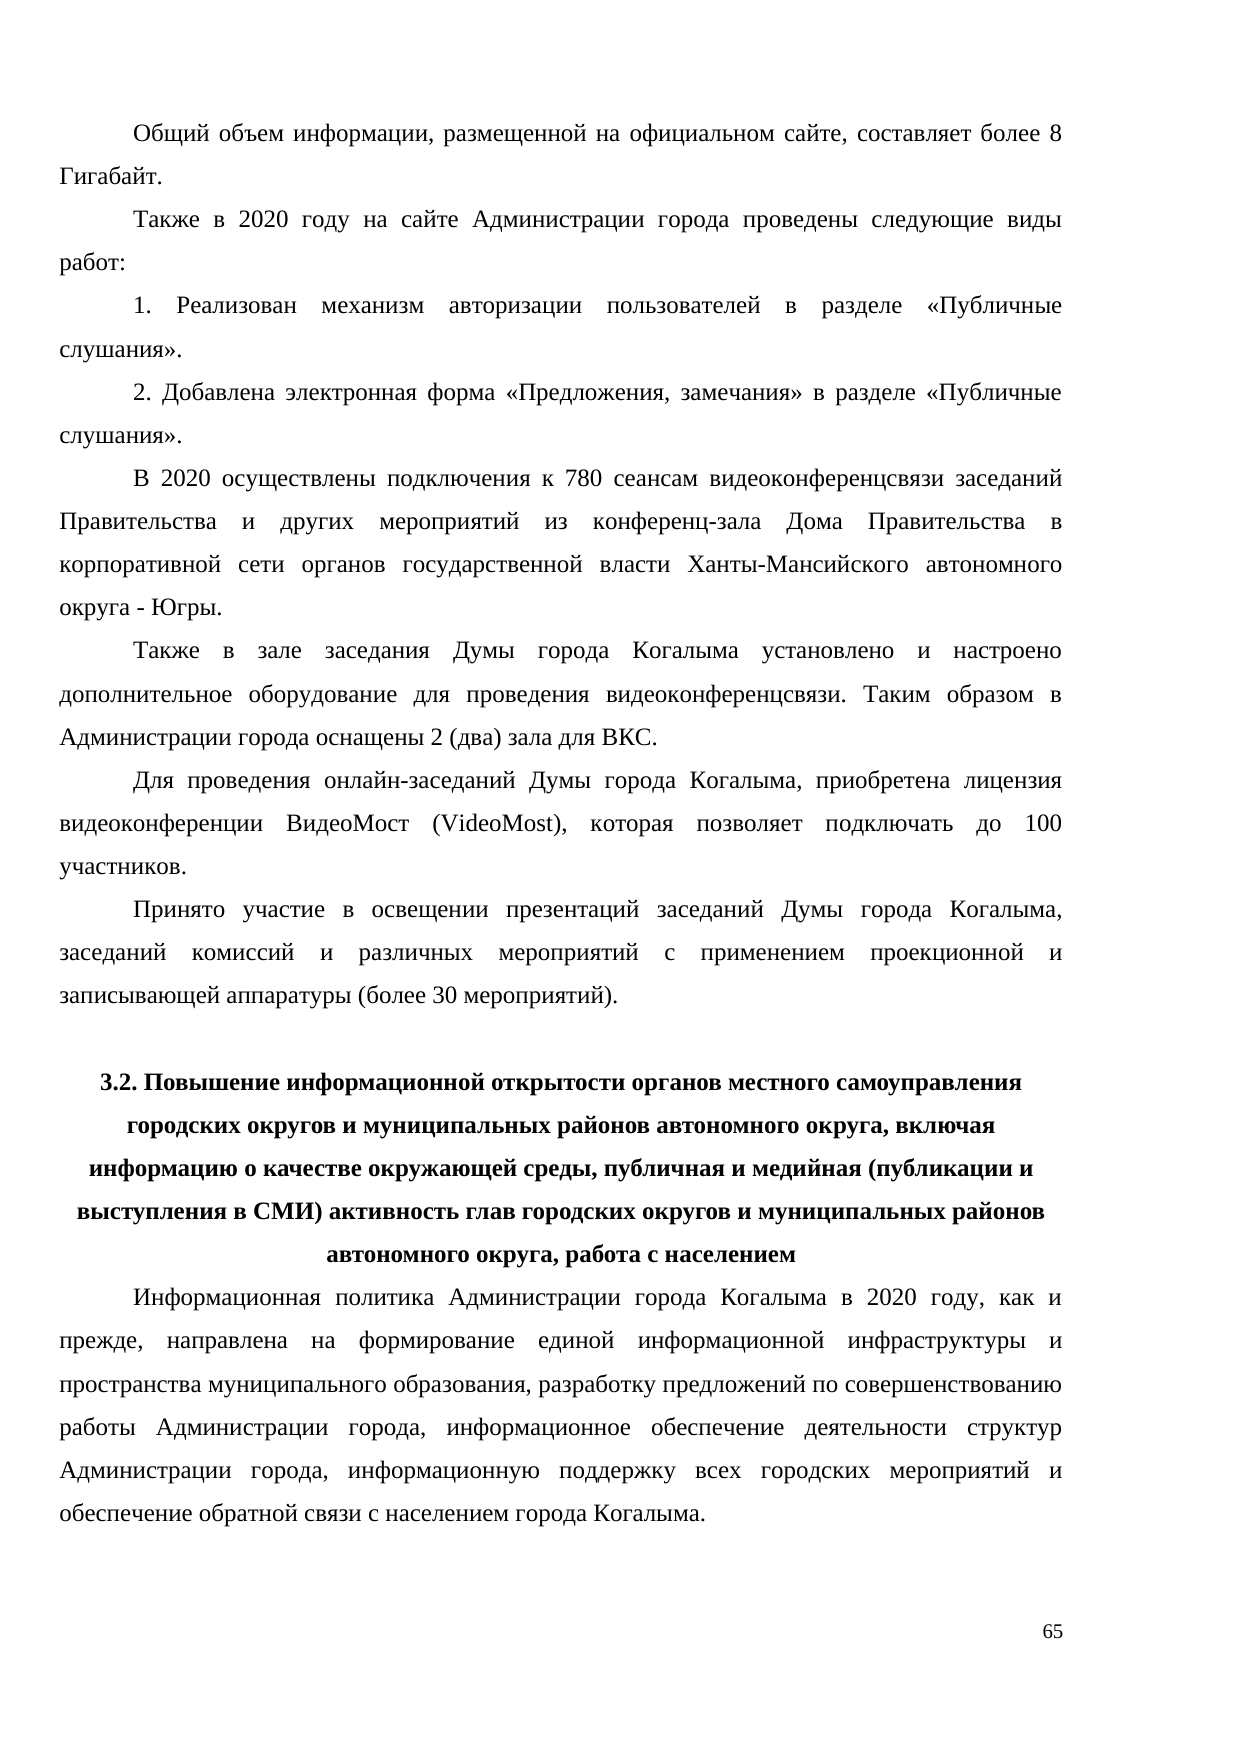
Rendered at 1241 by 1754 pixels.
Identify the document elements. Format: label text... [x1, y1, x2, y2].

text Также в 2020 году на сайте Администрации города проведены следующие виды работ: [59, 204, 1063, 276]
text Принято участие в освещении презентаций заседаний Думы города Когалыма, заседаний комиссий и различных мероприятий с применением проекционной и записывающей аппаратуры (более 30 мероприятий). [59, 894, 1063, 1009]
text Также в зале заседания Думы города Когалыма установлено и настроено дополнительное оборудование для проведения видеоконференцсвязи. Таким образом в Администрации города оснащены 2 (два) зала для ВКС. [59, 636, 1063, 751]
text Для проведения онлайн-заседаний Думы города Когалыма, приобретена лицензия видеоконференции ВидеоМост (VideoMost), которая позволяет подключать до 100 участников. [59, 765, 1063, 880]
text Общий объем информации, размещенной на официальном сайте, составляет более 8 Гигабайт. [59, 118, 1063, 190]
subtitle 3.2. Повышение информационной открытости органов местного самоуправления городских округов и муниципальных районов автономного округа, включая информацию о качестве окружающей среды, публичная и медийная (публикации и выступления в СМИ) активность глав городских округов и муниципальных районов автономного округа, работа с населением [59, 1067, 1063, 1268]
text 1. Реализован механизм авторизации пользователей в разделе «Публичные слушания». [59, 291, 1063, 362]
text В 2020 осуществлены подключения к 780 сеансам видеоконференцсвязи заседаний Правительства и других мероприятий из конференц-зала Дома Правительства в корпоративной сети органов государственной власти Ханты-Мансийского автономного округа - Югры. [59, 463, 1063, 621]
text Информационная политика Администрации города Когалыма в 2020 году, как и прежде, направлена на формирование единой информационной инфраструктуры и пространства муниципального образования, разработку предложений по совершенствованию работы Администрации города, информационное обеспечение деятельности структур Администрации города, информационную поддержку всех городских мероприятий и обеспечение обратной связи с населением города Когалыма. [59, 1282, 1063, 1527]
text 2. Добавлена электронная форма «Предложения, замечания» в разделе «Публичные слушания». [59, 377, 1063, 449]
